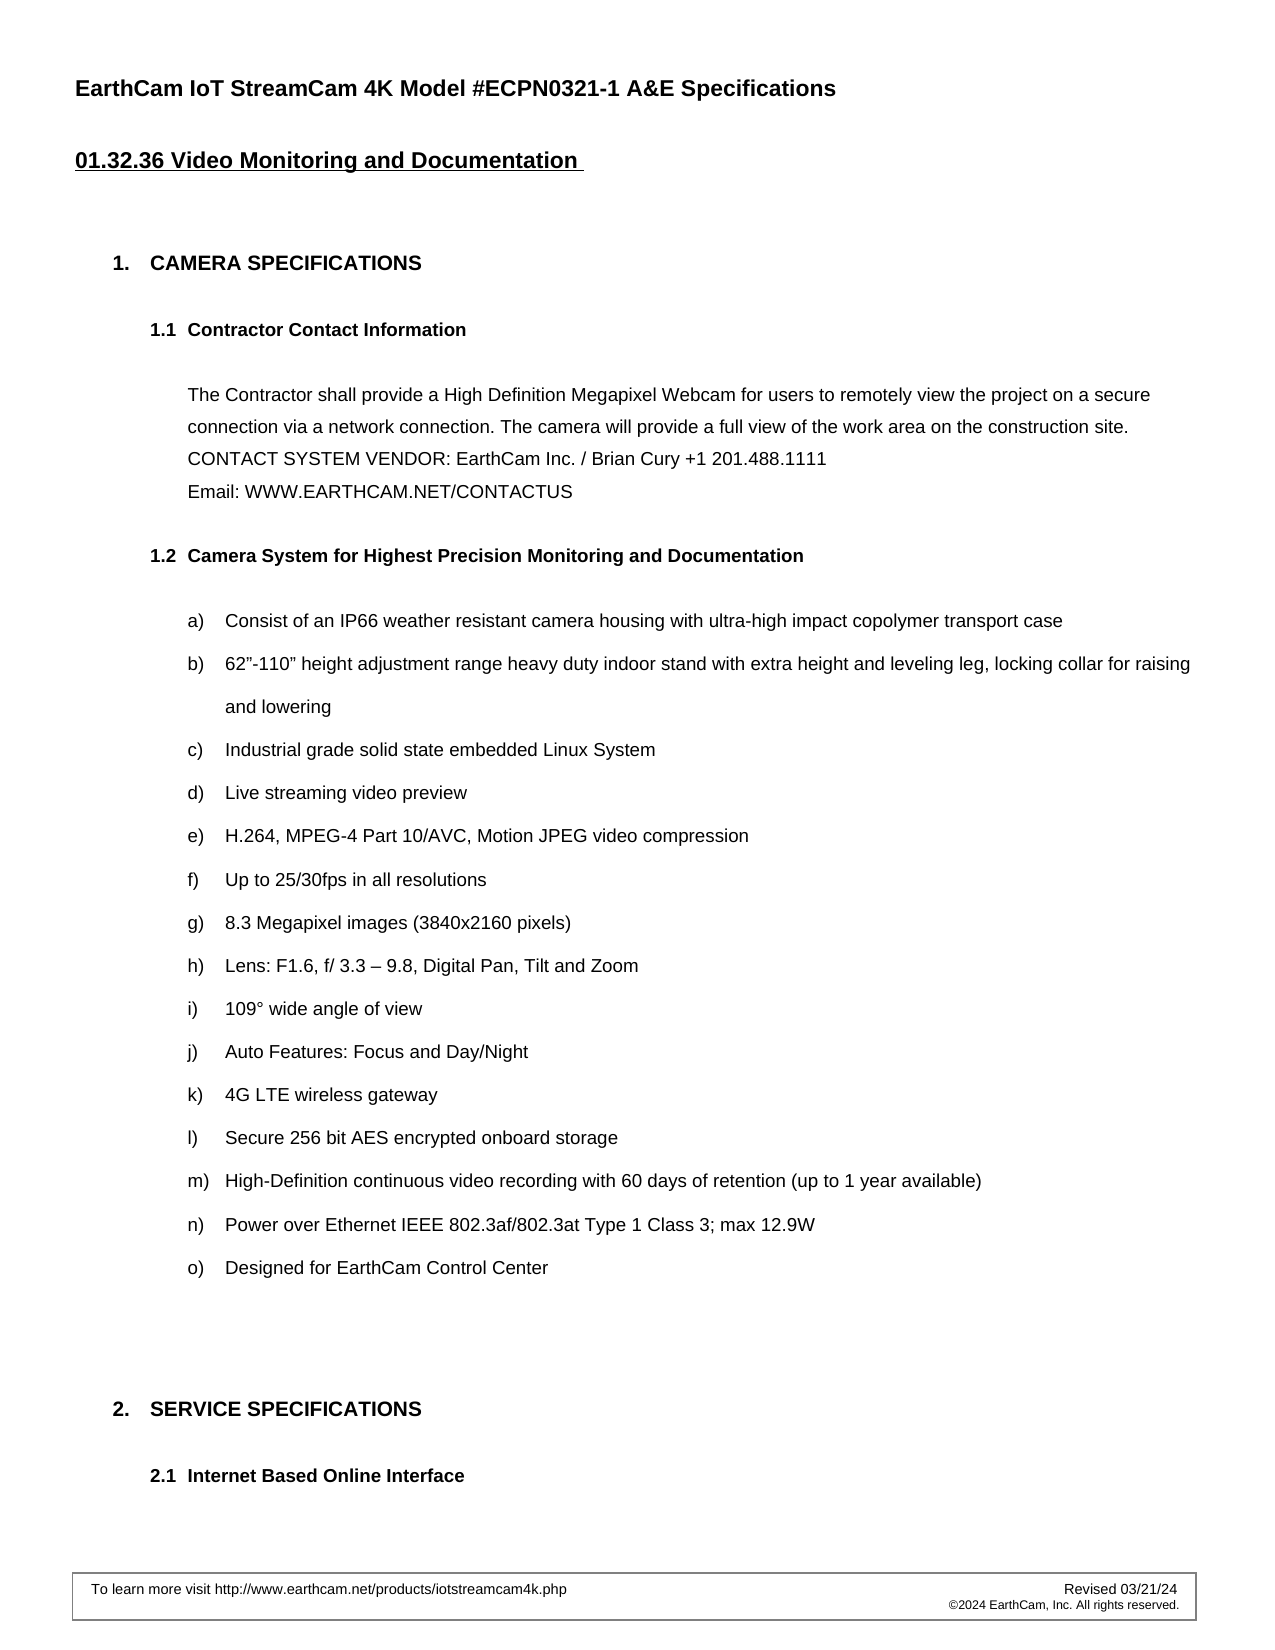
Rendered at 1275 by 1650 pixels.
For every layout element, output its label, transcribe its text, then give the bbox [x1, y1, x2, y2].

list CAMERA SPECIFICATIONS [112, 251, 1200, 275]
list Secure 256 bit AES encrypted onboard storage [187, 1127, 1200, 1149]
list Live streaming video preview [187, 782, 1200, 804]
list Contractor Contact Information [150, 319, 1200, 341]
list 109° wide angle of view [187, 998, 1200, 1019]
list Power over Ethernet IEEE 802.3af/802.3at Type 1 Class 3; max 12.9W [187, 1213, 1200, 1235]
list High-Definition continuous video recording with 60 days of retention (up to 1 year available) [187, 1170, 1200, 1192]
list Auto Features: Focus and Day/Night [187, 1041, 1200, 1062]
list H.264, MPEG-4 Part 10/AVC, Motion JPEG video compression [187, 825, 1200, 847]
list Internet Based Online Interface [150, 1465, 1200, 1486]
list Email: WWW.EARTHCAM.NET/CONTACTUS [187, 481, 1200, 502]
list 4G LTE wireless gateway [187, 1084, 1200, 1106]
list Up to 25/30fps in all resolutions [187, 868, 1200, 890]
list Consist of an IP66 weather resistant camera housing with ultra-high impact copolymer transport case [187, 610, 1200, 631]
list Designed for EarthCam Control Center [187, 1257, 1200, 1278]
text 01.32.36 Video Monitoring and Documentation [75, 147, 1200, 173]
list CONTACT SYSTEM VENDOR: EarthCam Inc. / Brian Cury +1 201.488.1111 [187, 448, 1200, 470]
list 8.3 Megapixel images (3840x2160 pixels) [187, 912, 1200, 933]
list Lens: F1.6, f/ 3.3 – 9.8, Digital Pan, Tilt and Zoom [187, 955, 1200, 976]
text EarthCam IoT StreamCam 4K Model #ECPN0321-1 A&E Specifications [75, 75, 1200, 101]
list Industrial grade solid state embedded Linux System [187, 739, 1200, 761]
list Camera System for Highest Precision Monitoring and Documentation [150, 545, 1200, 567]
list 62”-110” height adjustment range heavy duty indoor stand with extra height and leveling leg, locking collar for raising and lowering [187, 653, 1200, 717]
list The Contractor shall provide a High Definition Megapixel Webcam for users to remotely view the project on a secure connection via a network connection. The camera will provide a full view of the work area on the construction site. [187, 384, 1200, 437]
list SERVICE SPECIFICATIONS [112, 1397, 1200, 1421]
